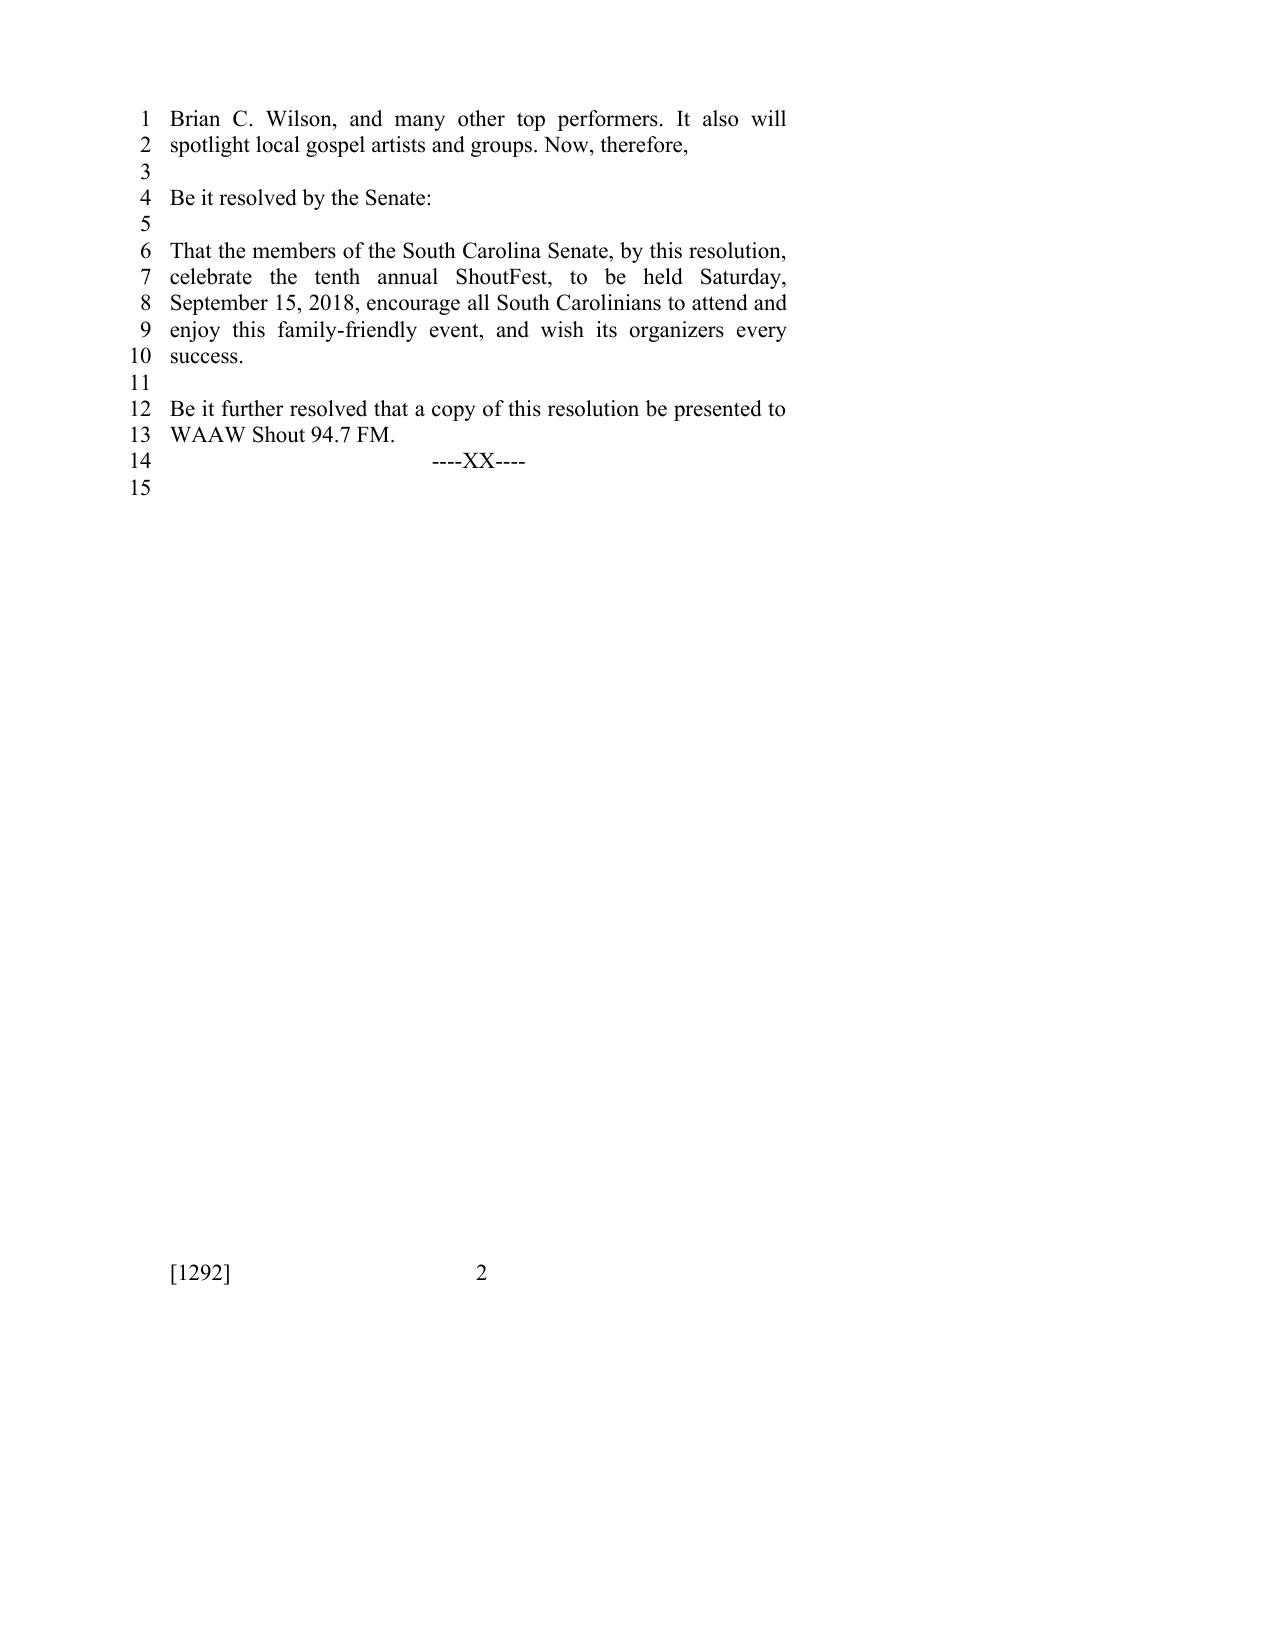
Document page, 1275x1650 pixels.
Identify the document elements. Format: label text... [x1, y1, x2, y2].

text ----XX---- [169, 448, 787, 474]
text That the members of the South Carolina Senate, by this resolution, celebrate the tenth annual ShoutFest, to be held Saturday, September 15, 2018, encourage all South Carolinians to attend and enjoy this family-friendly event, and wish its organizers every success. [169, 237, 787, 368]
text Be it further resolved that a copy of this resolution be presented to WAAW Shout 94.7 FM. [169, 395, 787, 448]
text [169, 105, 787, 158]
text Be it resolved by the Senate: [169, 184, 787, 210]
